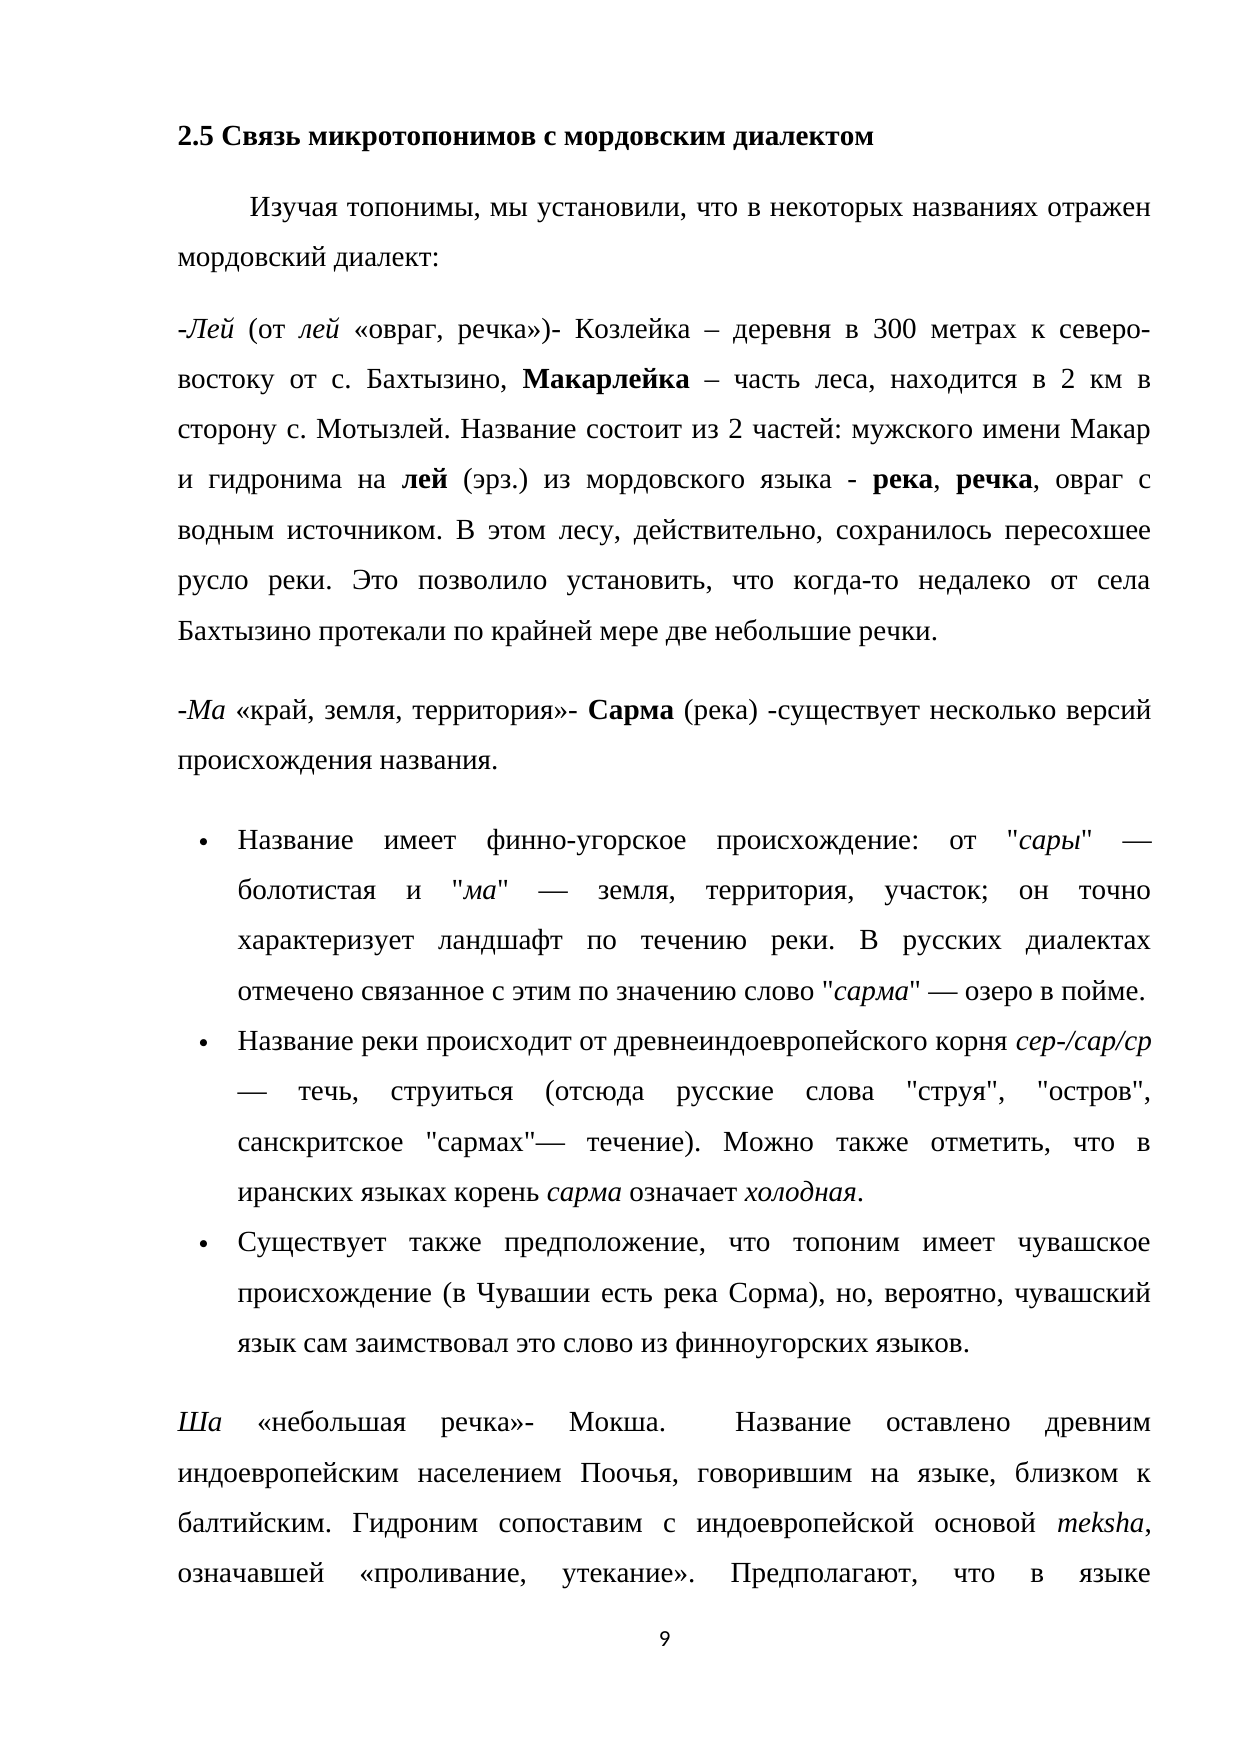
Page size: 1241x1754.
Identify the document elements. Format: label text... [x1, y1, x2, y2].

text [177, 1404, 1152, 1589]
list Название реки происходит от древнеиндоевропейского корня сер-/сар/ср — течь, струиться (отсюда русские слова "струя", "остров", санскритское "сармах"— течение). Можно также отметить, что в иранских языках корень сарма означает холодная. [200, 1023, 1152, 1208]
text Изучая топонимы, мы установили, что в некоторых названиях отражен мордовский диалект: [177, 189, 1152, 273]
text 2.5 Связь микротопонимов с мордовским диалектом [177, 118, 1152, 152]
list Название имеет финно-угорское происхождение: от "сары" — болотистая и "ма" — земля, территория, участок; он точно характеризует ландшафт по течению реки. В русских диалектах отмечено связанное с этим по значению слово "сарма" — озеро в пойме. [200, 822, 1152, 1006]
text -Ма «край, земля, территория»- Сарма (река) -существует несколько версий происхождения названия. [177, 692, 1152, 776]
text -Лей (от лей «овраг, речка»)- Козлейка – деревня в 300 метрах к северо-востоку от с. Бахтызино, Макарлейка – часть леса, находится в 2 км в сторону с. Мотызлей. Название состоит из 2 частей: мужского имени Макар и гидронима на лей (эрз.) из мордовского языка - река, речка, овраг с водным источником. В этом лесу, действительно, сохранилось пересохшее русло реки. Это позволило установить, что когда-то недалеко от села Бахтызино протекали по крайней мере две небольшие речки. [177, 311, 1152, 646]
list Существует также предположение, что топоним имеет чувашское происхождение (в Чувашии есть река Сорма), но, вероятно, чувашский язык сам заимствовал это слово из финноугорских языков. [200, 1224, 1152, 1358]
